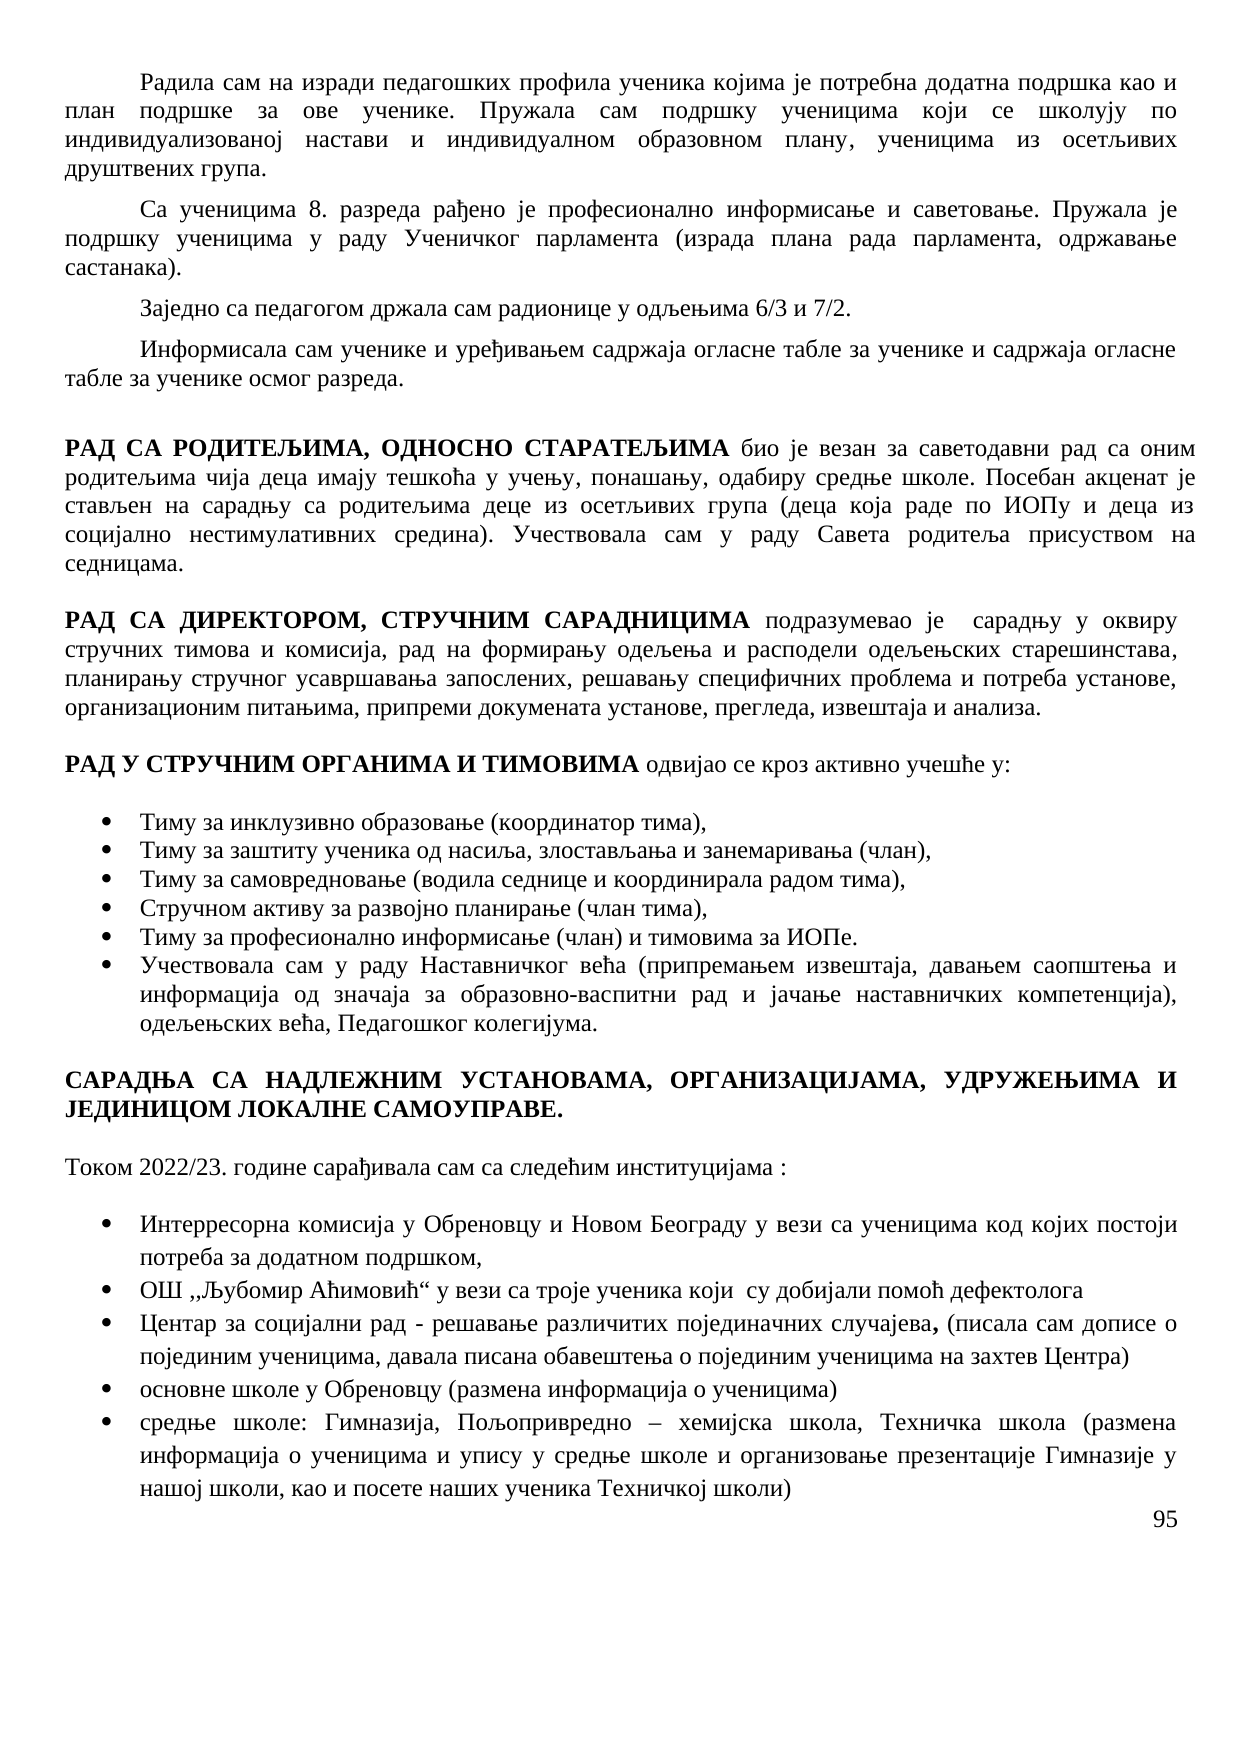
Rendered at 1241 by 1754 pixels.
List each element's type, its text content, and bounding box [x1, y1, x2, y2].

list Тиму за инклузивно образовање (координатор тима), [102, 807, 1178, 835]
text Током 2022/23. године сарађивала сам са следећим институцијама : [64, 1152, 1178, 1180]
list Тиму за заштиту ученика од насиља, злостављања и занемаривања (члан), [102, 835, 1178, 864]
list Тиму за самовредновање (водила седнице и координирала радом тима), [102, 864, 1178, 893]
text Информисала сам ученике и уређивањем садржаја огласне табле за ученике и садржаја огласне табле за ученике осмог разреда. [64, 334, 1178, 392]
text РАД СА РОДИТЕЉИМА, ОДНОСНО СТАРАТЕЉИМА био је везан за саветодавни рад са оним родитељима чија деца имају тешкоћа у учењу, понашању, одабиру средње школе. Посебан акценат је стављен на сарадњу са родитељима деце из осетљивих група (деца која раде по ИОПу и деца из социјално нестимулативних средина). Учествовала сам у раду Савета родитеља присуством на седницама. [64, 433, 1196, 577]
list основне школе у Обреновцу (размена информација о ученицима) [102, 1374, 1178, 1403]
text Заједно са педагогом држала сам радионице у одљењима 6/3 и 7/2. [64, 293, 1178, 322]
text Радила сам на изради педагошких профила ученика којима је потребна додатна подршка као и план подршке за ове ученике. Пружала сам подршку ученицима који се школују по индивидуализованој настави и индивидуалном образовном плану, ученицима из осетљивих друштвених група. [64, 67, 1178, 182]
text РАД СА ДИРЕКТОРОМ, СТРУЧНИМ САРАДНИЦИМА подразумевао је сарадњу у оквиру стручних тимова и комисија, рад на формирању одељења и расподели одељењских старешинстава, планирању стручног усавршавања запослених, решавању специфичних проблема и потреба установе, организационим питањима, припреми докумената установе, прегледа, извештаја и анализа. [64, 605, 1178, 720]
list Учествовала сам у раду Наставничког већа (припремањем извештаја, давањем саопштења и информација од значаја за образовно-васпитни рад и јачање наставничких компетенција), одељењских већа, Педагошког колегијума. [102, 950, 1178, 1037]
list Интерресорна комисија у Обреновцу и Новом Београду у вези са ученицима код којих постоји потреба за додатном подршком, [102, 1209, 1178, 1271]
list средње школе: Гимназија, Пољопривредно – хемијска школа, Техничка школа (размена информација о ученицима и упису у средње школе и организовање презентације Гимназије у нашој школи, као и посете наших ученика Техничкој школи) [102, 1407, 1178, 1502]
text САРАДЊА СА НАДЛЕЖНИМ УСТАНОВАМА, ОРГАНИЗАЦИЈАМА, УДРУЖЕЊИМА И ЈЕДИНИЦОМ ЛОКАЛНЕ САМОУПРАВЕ. [64, 1065, 1178, 1123]
text Са ученицима 8. разреда рађено је професионално информисање и саветовање. Пружала је подршку ученицима у раду Ученичког парламента (израда плана рада парламента, одржавање састанака). [64, 194, 1178, 280]
text РАД У СТРУЧНИМ ОРГАНИМА И ТИМОВИМА одвијао се кроз активно учешће у: [64, 749, 1178, 778]
list ОШ ,,Љубомир Аћимовић“ у вези са троје ученика који су добијали помоћ дефектолога [102, 1275, 1178, 1304]
list Тиму за професионално информисање (члан) и тимовима за ИОПе. [102, 922, 1178, 950]
list Стручном активу за развојно планирање (члан тима), [102, 893, 1178, 922]
list Центар за социјални рад - решавање различитих појединачних случајева, (писала сам дописе о појединим ученицима, давала писана обавештења о појединим ученицима на захтев Центра) [102, 1308, 1178, 1370]
